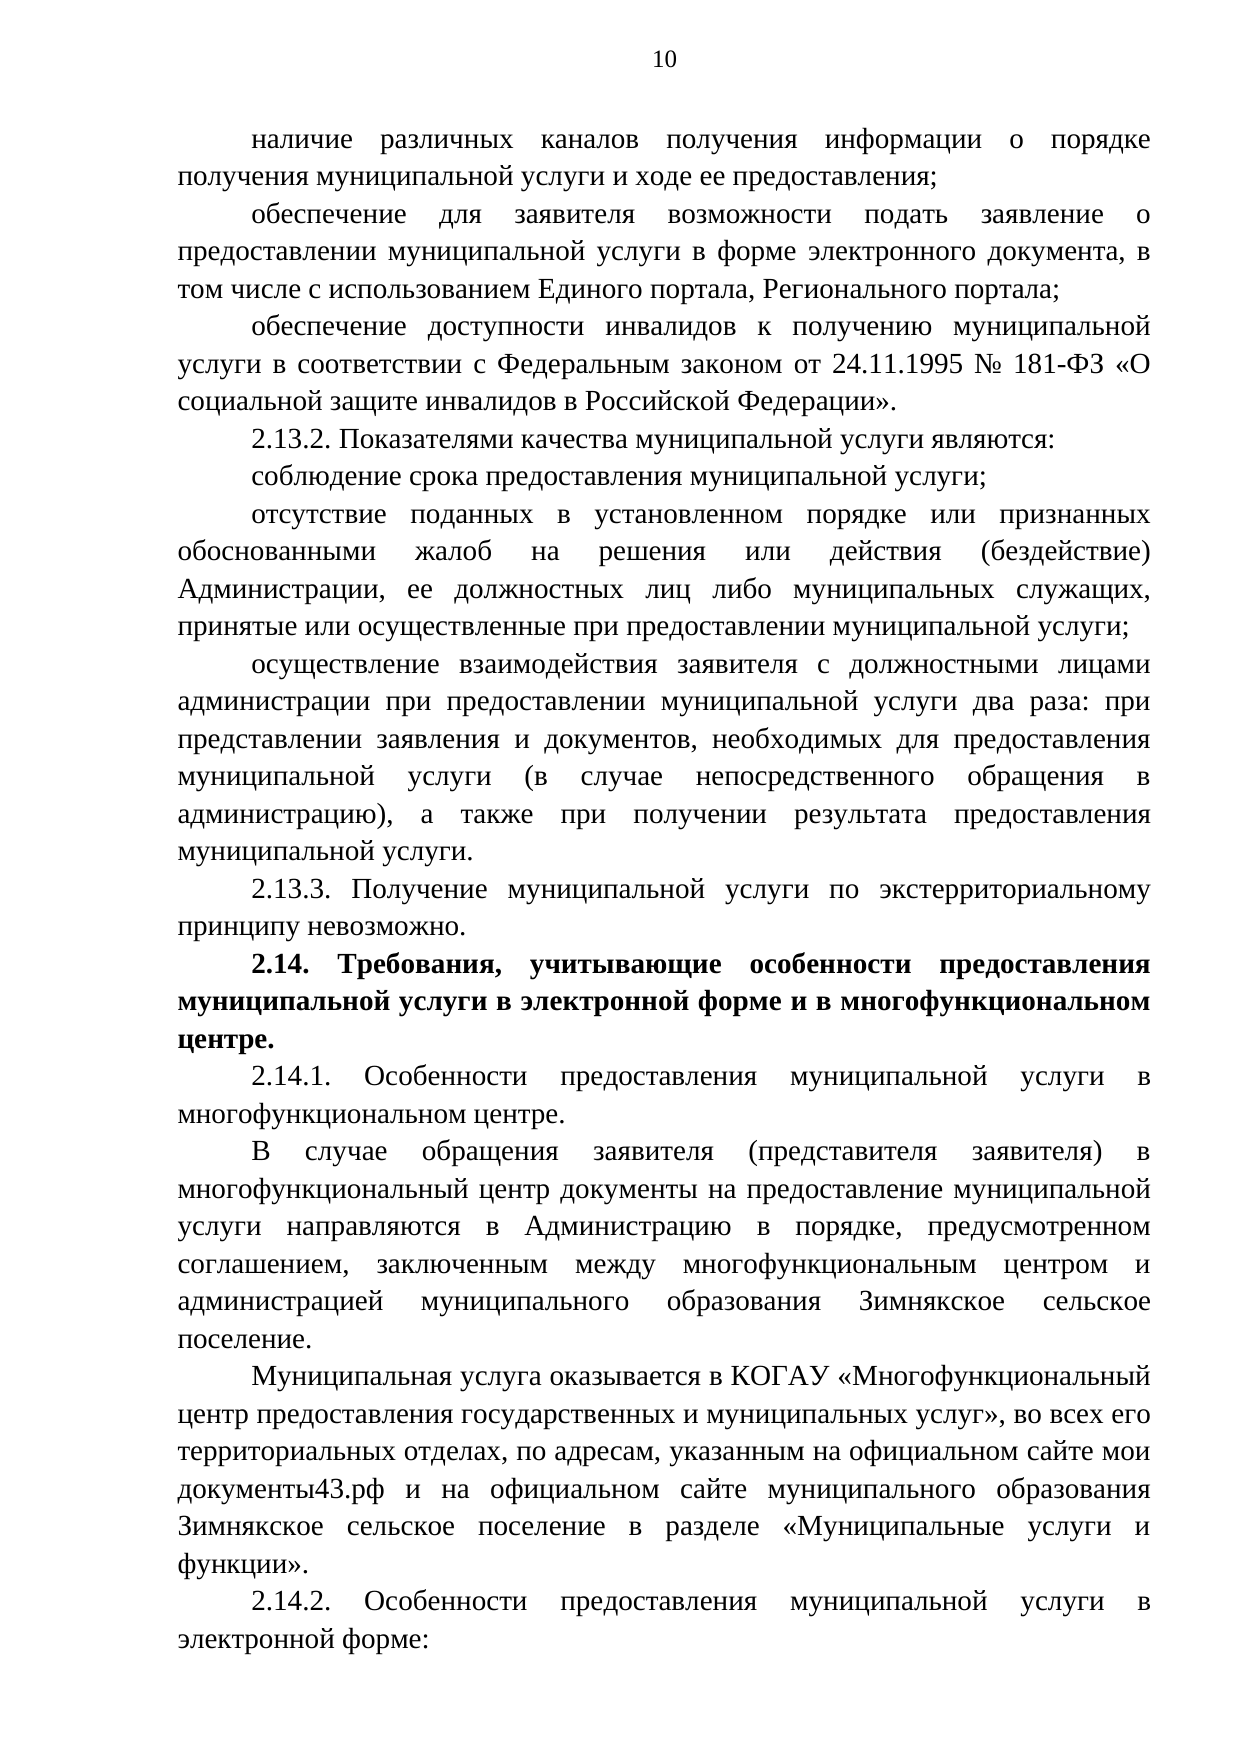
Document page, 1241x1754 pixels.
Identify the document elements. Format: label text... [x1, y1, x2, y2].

text соблюдение срока предоставления муниципальной услуги; [177, 456, 1152, 493]
text 2.14.1. Особенности предоставления муниципальной услуги в многофункциональном центре. [177, 1056, 1152, 1131]
text 2.14. Требования, учитывающие особенности предоставления муниципальной услуги в электронной форме и в многофункциональном центре. [177, 943, 1152, 1056]
text 2.13.2. Показателями качества муниципальной услуги являются: [177, 418, 1152, 456]
text обеспечение доступности инвалидов к получению муниципальной услуги в соответствии с Федеральным законом от 24.11.1995 № 181-ФЗ «О социальной защите инвалидов в Российской Федерации». [177, 306, 1152, 418]
text В случае обращения заявителя (представителя заявителя) в многофункциональный центр документы на предоставление муниципальной услуги направляются в Администрацию в порядке, предусмотренном соглашением, заключенным между многофункциональным центром и администрацией муниципального образования Зимнякское сельское поселение. [177, 1131, 1152, 1356]
text Муниципальная услуга оказывается в КОГАУ «Многофункциональный центр предоставления государственных и муниципальных услуг», во всех его территориальных отделах, по адресам, указанным на официальном сайте мои документы43.рф и на официальном сайте муниципального образования Зимнякское сельское поселение в разделе «Муниципальные услуги и функции». [177, 1356, 1152, 1581]
text наличие различных каналов получения информации о порядке получения муниципальной услуги и ходе ее предоставления; [177, 118, 1152, 193]
text обеспечение для заявителя возможности подать заявление о предоставлении муниципальной услуги в форме электронного документа, в том числе с использованием Единого портала, Регионального портала; [177, 193, 1152, 306]
text осуществление взаимодействия заявителя с должностными лицами администрации при предоставлении муниципальной услуги два раза: при представлении заявления и документов, необходимых для предоставления муниципальной услуги (в случае непосредственного обращения в администрацию), а также при получении результата предоставления муниципальной услуги. [177, 643, 1152, 868]
text отсутствие поданных в установленном порядке или признанных обоснованными жалоб на решения или действия (бездействие) Администрации, ее должностных лиц либо муниципальных служащих, принятые или осуществленные при предоставлении муниципальной услуги; [177, 493, 1152, 643]
text 2.13.3. Получение муниципальной услуги по экстерриториальному принципу невозможно. [177, 868, 1152, 943]
text 2.14.2. Особенности предоставления муниципальной услуги в электронной форме: [177, 1581, 1152, 1656]
